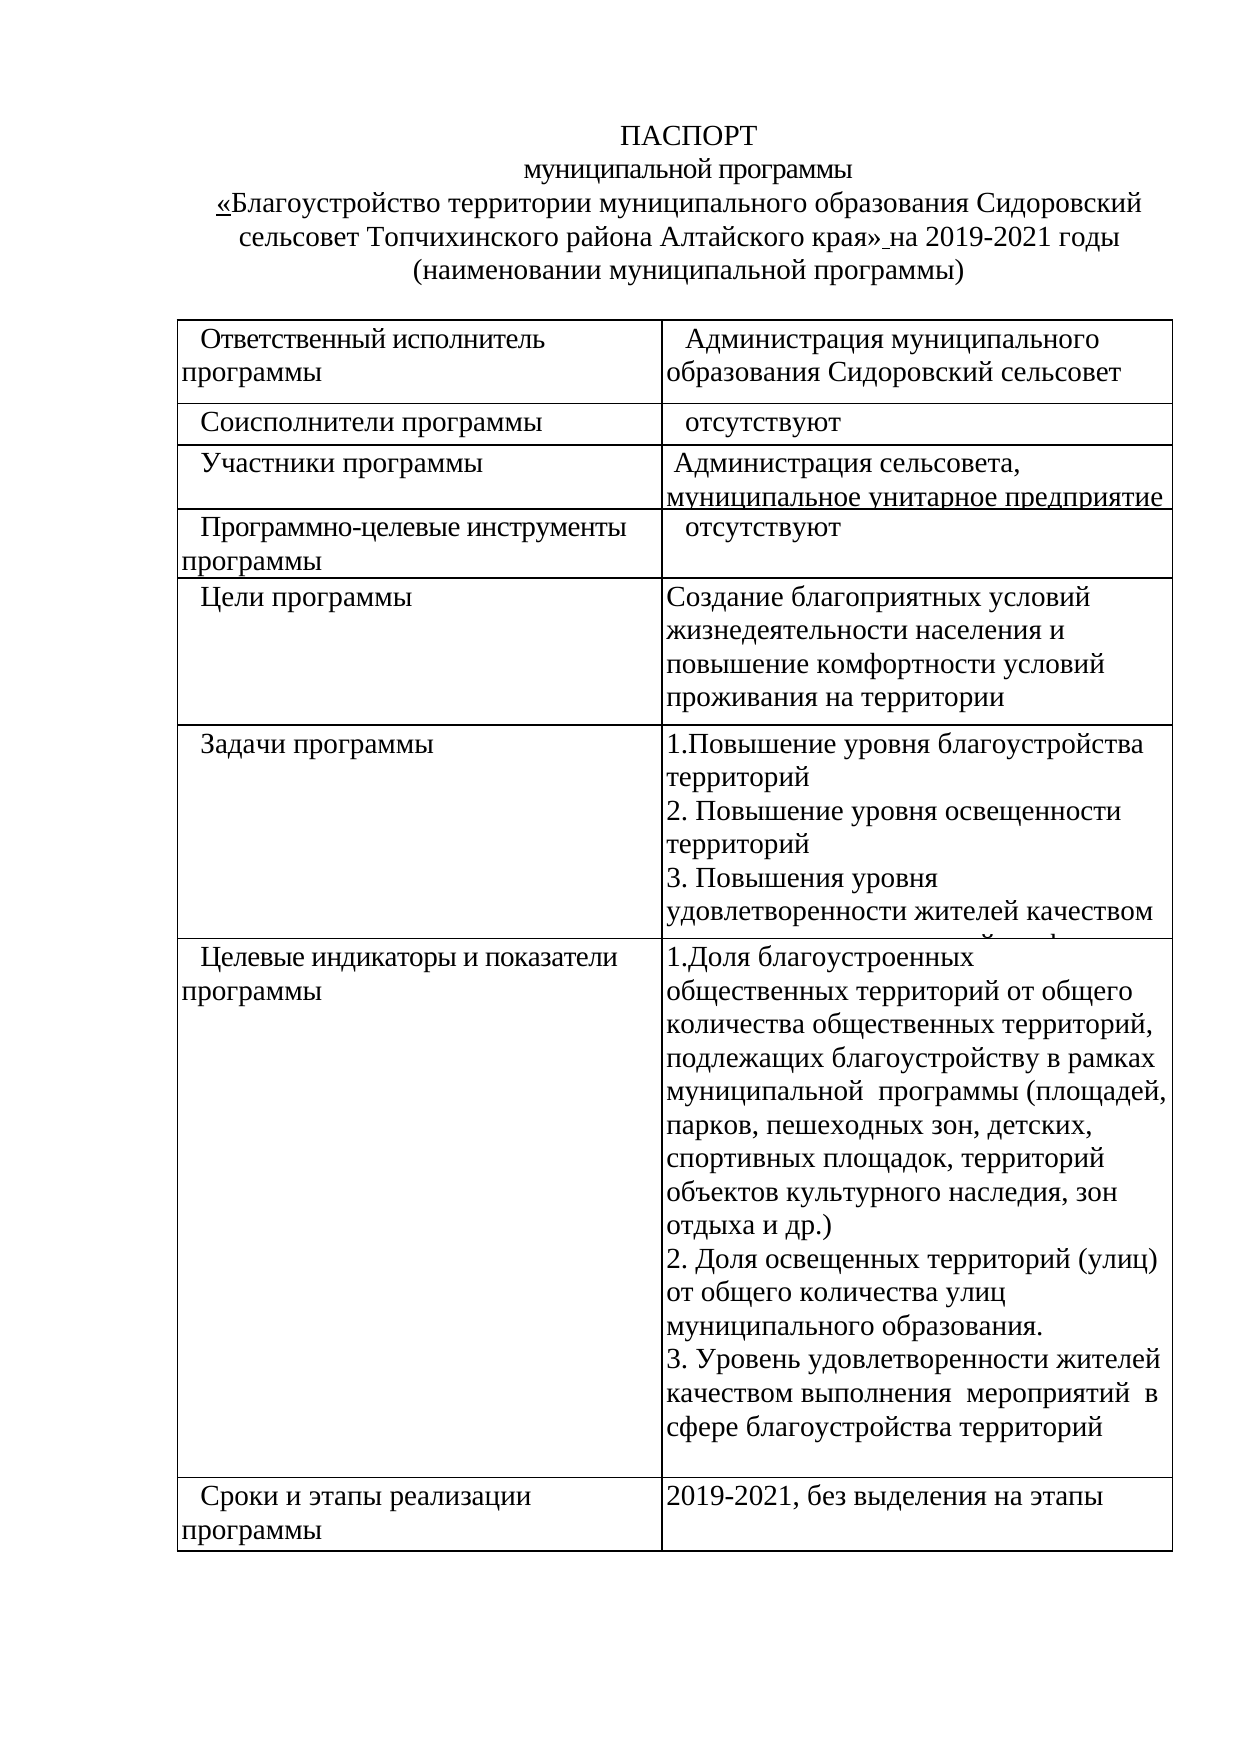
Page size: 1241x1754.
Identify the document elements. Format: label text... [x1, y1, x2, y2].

table_header Администрация муниципального образования Сидоровский сельсовет [663, 321, 1172, 402]
text (наименовании муниципальной программы) [177, 252, 1181, 286]
table_cell Задачи программы [178, 726, 661, 937]
table_cell 1.Доля благоустроенных общественных территорий от общего количества общественных территорий, подлежащих благоустройству в рамках муниципальной программы (площадей, парков, пешеходных зон, детских, спортивных площадок, территорий объектов культурного наследия, зон отдыха и др.) 2. Доля освещенных территорий (улиц) от общего количества улиц муниципального образования. 3. Уровень удовлетворенности жителей качеством выполнения мероприятий в сфере благоустройства территорий [663, 939, 1172, 1477]
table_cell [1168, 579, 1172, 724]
text «Благоустройство территории муниципального образования Сидоровский сельсовет Топчихинского района Алтайского края» на 2019-2021 годы [177, 185, 1181, 252]
text ПАСПОРТ [177, 118, 1181, 152]
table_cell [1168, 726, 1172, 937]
table_header Ответственный исполнитель программы [178, 321, 661, 402]
table_cell отсутствуют [663, 404, 1172, 444]
table_cell 2019-2021, без выделения на этапы [663, 1478, 1172, 1550]
table_cell Участники программы [178, 446, 661, 508]
table_cell отсутствуют [663, 510, 1172, 577]
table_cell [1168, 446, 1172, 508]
table_cell Соисполнители программы [178, 404, 661, 444]
table_cell Сроки и этапы реализации программы [178, 1478, 661, 1550]
table_cell Цели программы [178, 579, 661, 724]
text муниципальной программы [177, 152, 1181, 185]
table_cell Целевые индикаторы и показатели программы [178, 939, 661, 1477]
